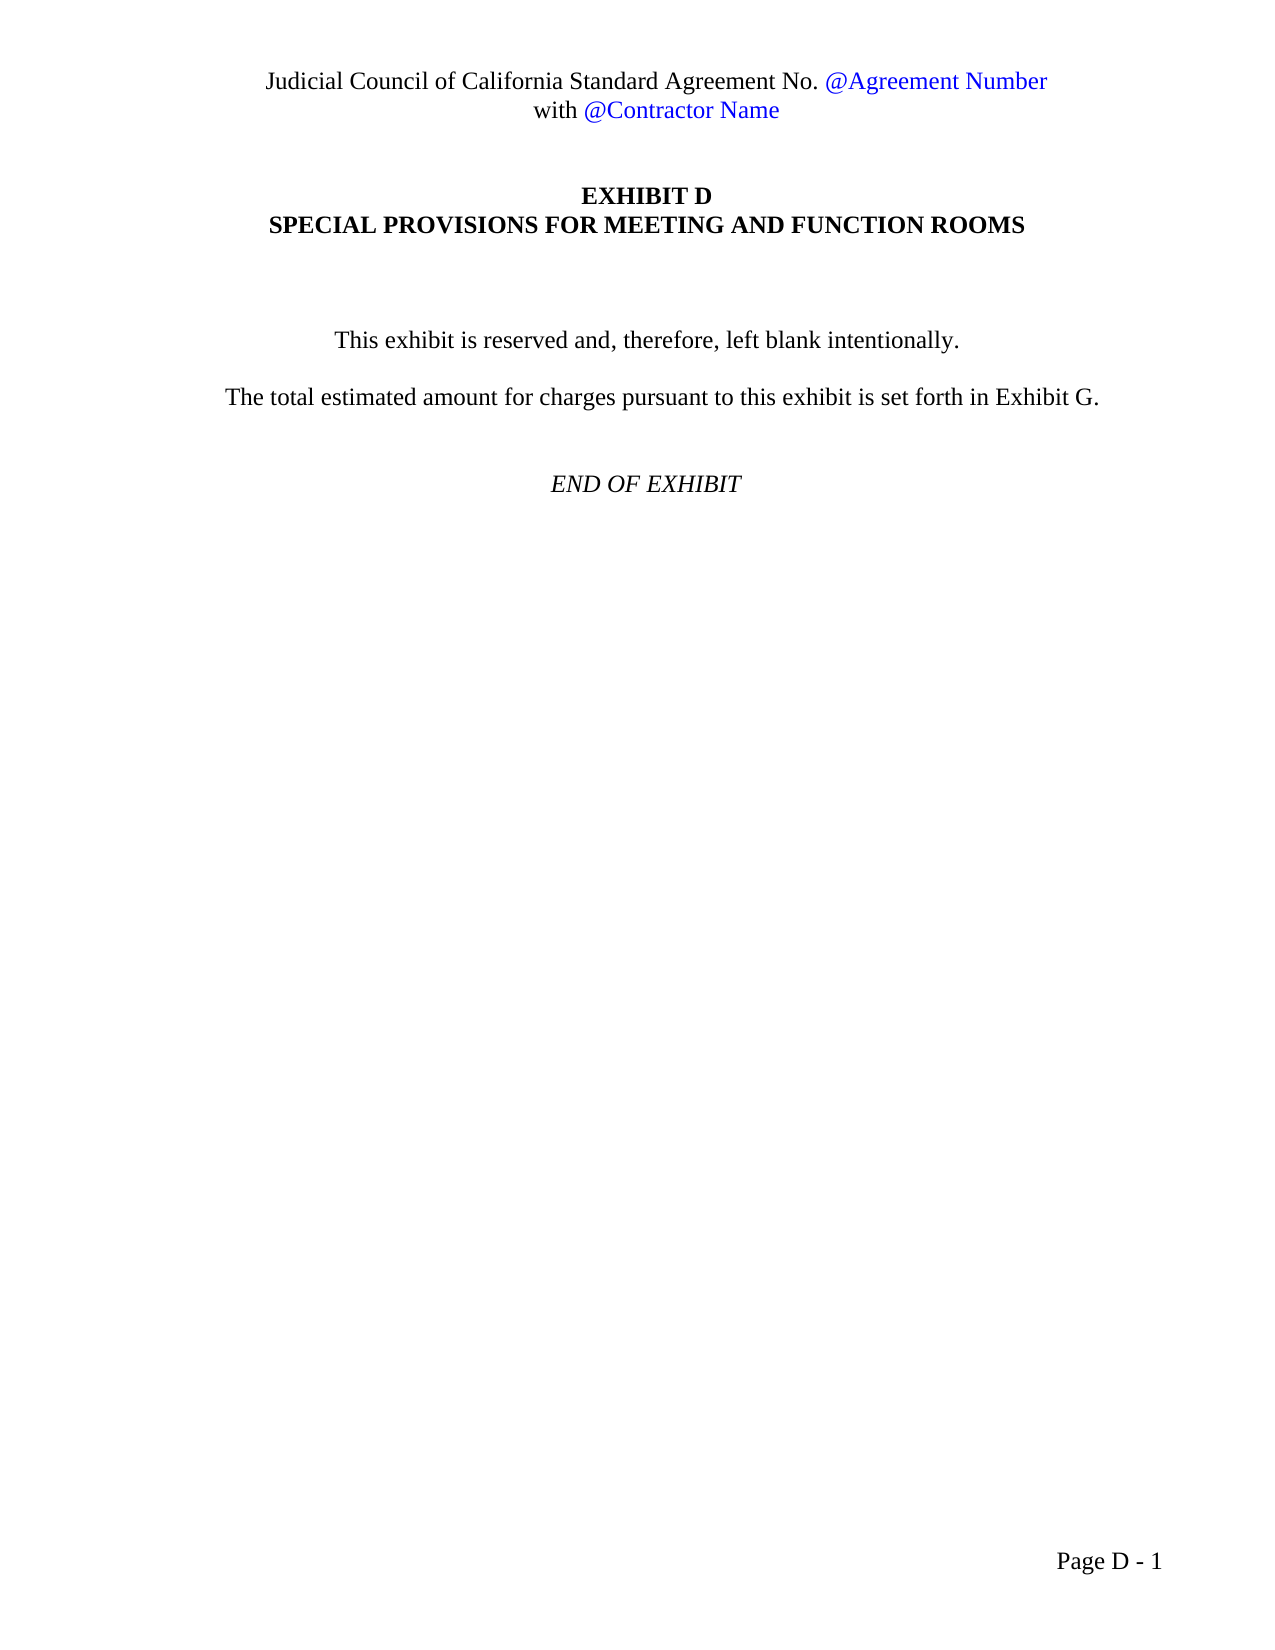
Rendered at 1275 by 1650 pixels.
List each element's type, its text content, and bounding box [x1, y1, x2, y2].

subtitle The total estimated amount for charges pursuant to this exhibit is set forth in Exhibit G. [225, 382, 1143, 411]
subtitle special provisions for mEETING AND FUNCTION ROOMs [150, 210, 1144, 239]
text This exhibit is reserved and, therefore, left blank intentionally. [150, 325, 1144, 354]
subtitle END OF EXHIBIT [150, 469, 1144, 497]
subtitle EXHIBIT D [150, 181, 1144, 210]
